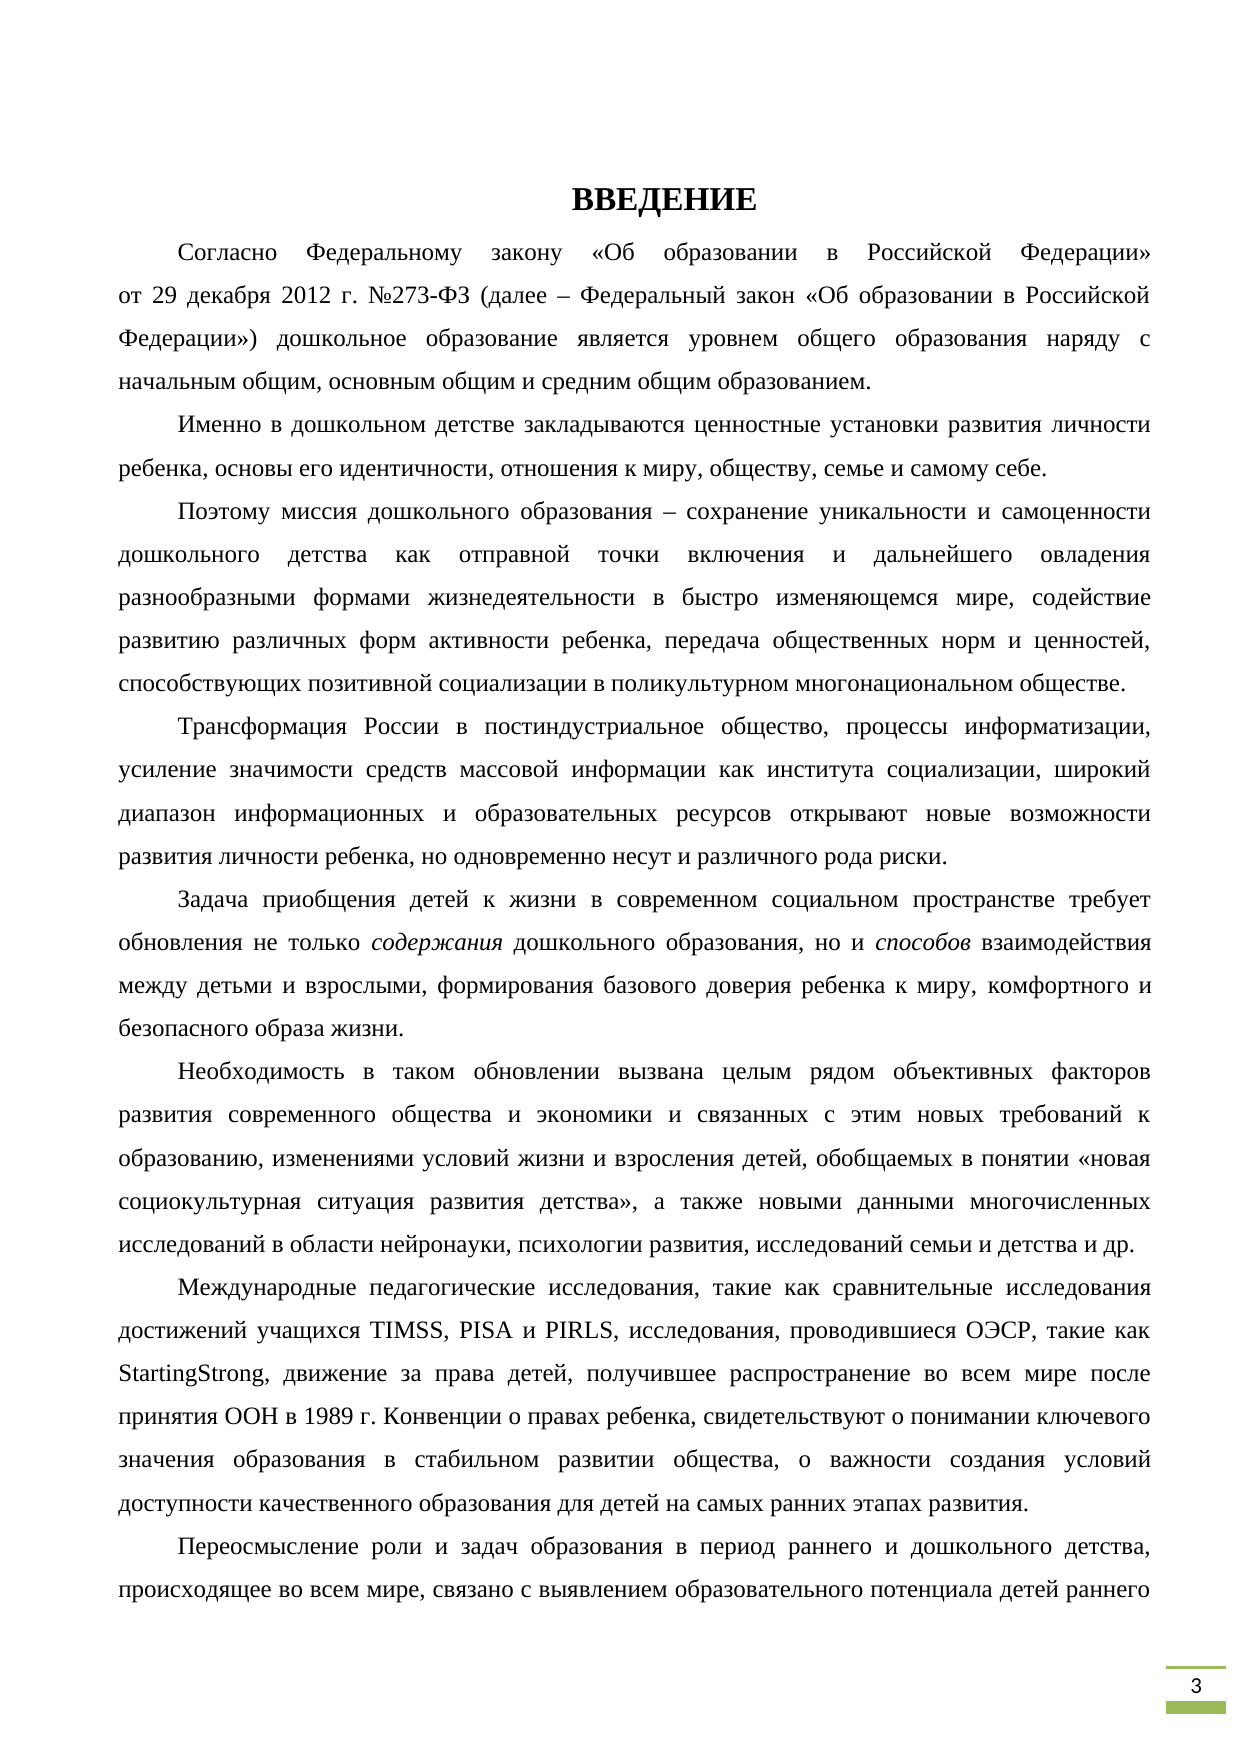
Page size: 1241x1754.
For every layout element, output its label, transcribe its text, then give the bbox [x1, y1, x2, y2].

text Международные педагогические исследования, такие как сравнительные исследования достижений учащихся TIMSS, PISA и PIRLS, исследования, проводившиеся ОЭСР, такие как StartingStrong, движение за права детей, получившее распространение во всем мире после принятия ООН в 1989 г. Конвенции о правах ребенка, свидетельствуют о понимании ключевого значения образования в стабильном развитии общества, о важности создания условий доступности качественного образования для детей на самых ранних этапах развития. [118, 1272, 1152, 1516]
text Трансформация России в постиндустриальное общество, процессы информатизации, усиление значимости средств массовой информации как института социализации, широкий диапазон информационных и образовательных ресурсов открывают новые возможности развития личности ребенка, но одновременно несут и различного рода риски. [118, 711, 1152, 869]
text Необходимость в таком обновлении вызвана целым рядом объективных факторов развития современного общества и экономики и связанных с этим новых требований к образованию, изменениями условий жизни и взросления детей, обобщаемых в понятии «новая социокультурная ситуация развития детства», а также новыми данными многочисленных исследований в области нейронауки, психологии развития, исследований семьи и детства и др. [118, 1056, 1152, 1258]
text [118, 1531, 1152, 1603]
text Именно в дошкольном детстве закладываются ценностные установки развития личности ребенка, основы его идентичности, отношения к миру, обществу, семье и самому себе. [118, 409, 1152, 481]
text Задача приобщения детей к жизни в современном социальном пространстве требует обновления не только содержания дошкольного образования, но и способов взаимодействия между детьми и взрослыми, формирования базового доверия ребенка к миру, комфортного и безопасного образа жизни. [118, 884, 1152, 1042]
text Согласно Федеральному закону «Об образовании в Российской Федерации» от 29 декабря 2012 г. №273-ФЗ (далее – Федеральный закон «Об образовании в Российской Федерации») дошкольное образование является уровнем общего образования наряду с начальным общим, основным общим и средним общим образованием. [118, 237, 1152, 395]
text ВВЕДЕНИЕ [118, 179, 1152, 218]
text Поэтому миссия дошкольного образования – сохранение уникальности и самоценности дошкольного детства как отправной точки включения и дальнейшего овладения разнообразными формами жизнедеятельности в быстро изменяющемся мире, содействие развитию различных форм активности ребенка, передача общественных норм и ценностей, способствующих позитивной социализации в поликультурном многонациональном обществе. [118, 496, 1152, 697]
